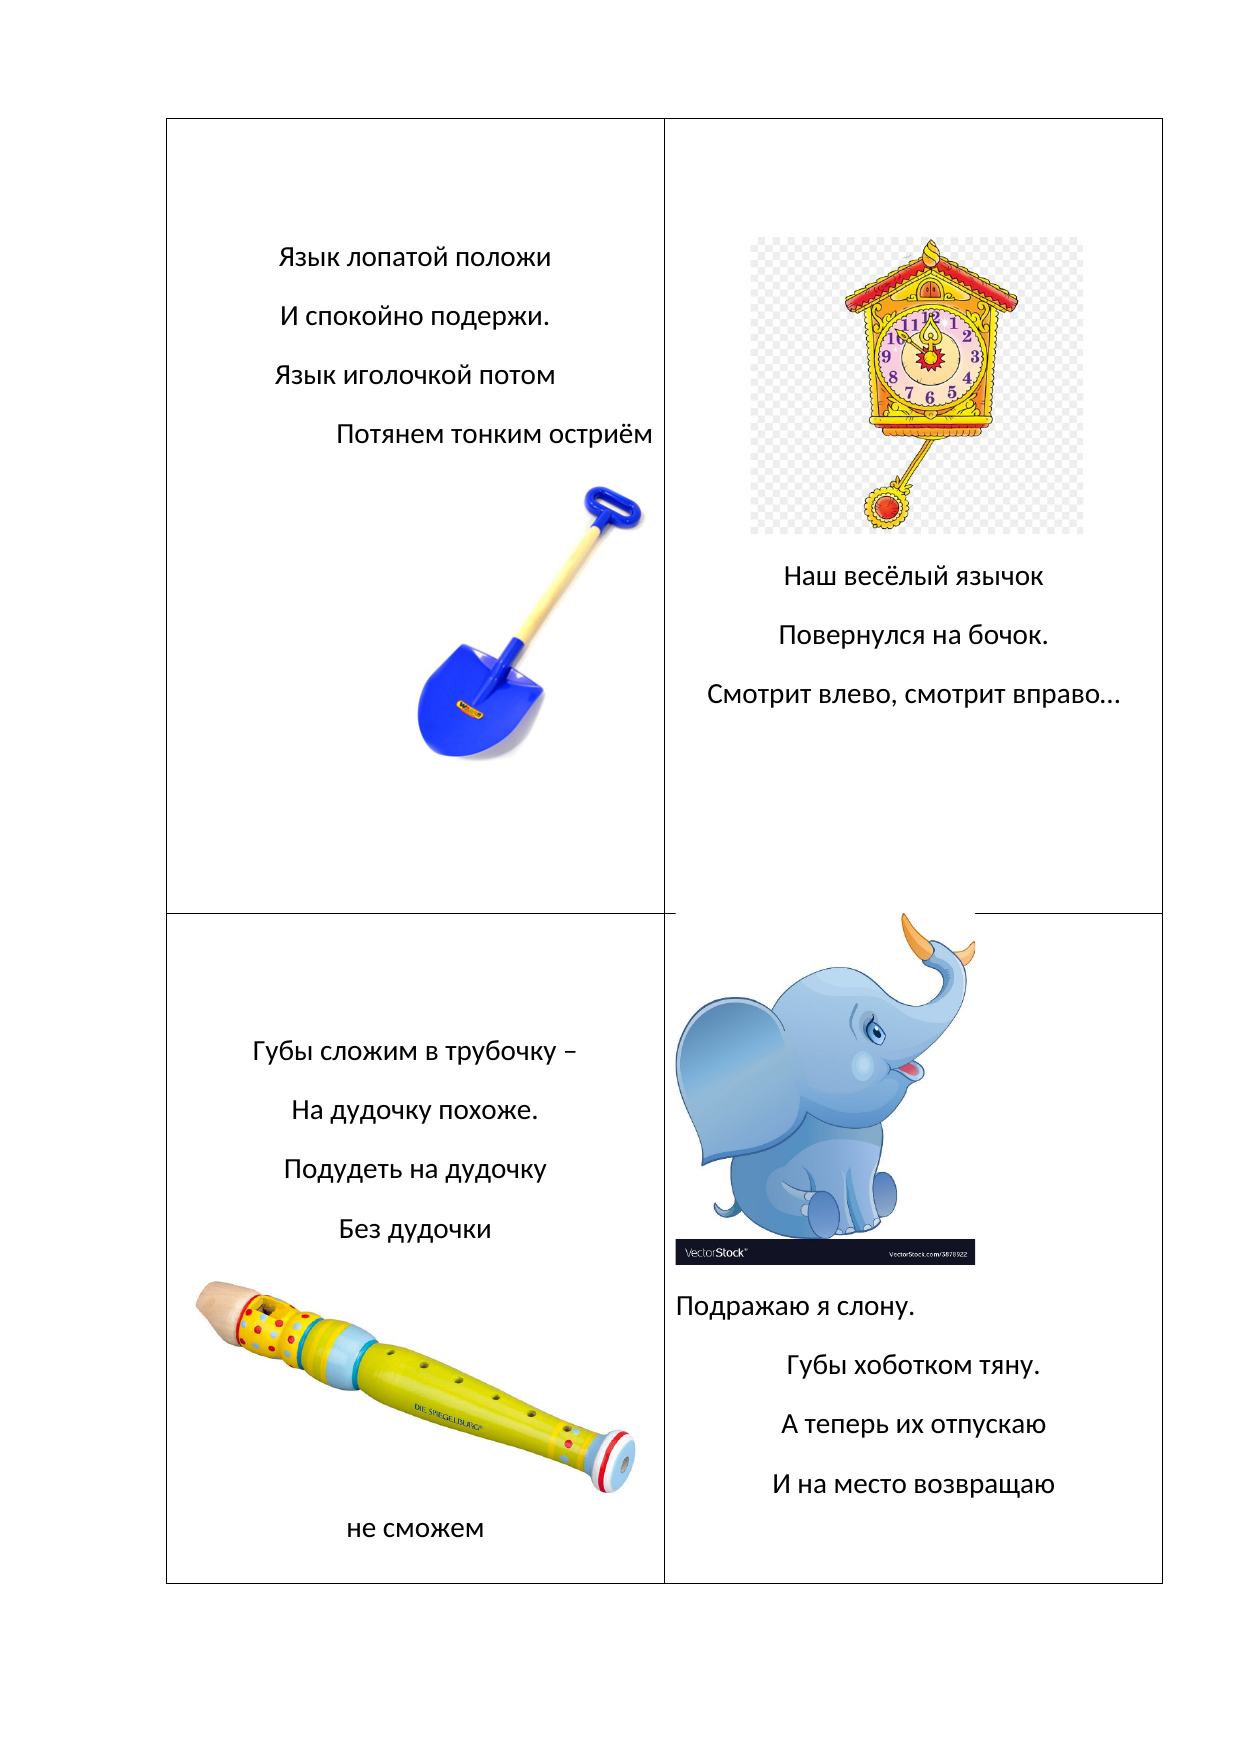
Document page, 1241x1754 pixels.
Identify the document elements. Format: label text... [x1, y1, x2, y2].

table_cell Язык лопатой положи И спокойно подержи. Язык иголочкой потом Потянем тонким остриём [167, 119, 664, 912]
picture [189, 1276, 642, 1497]
table_cell Наш весёлый язычок Повернулся на бочок. Смотрит влево, смотрит вправо… [665, 119, 1162, 912]
table_cell Губы сложим в трубочку – На дудочку похоже. Подудеть на дудочку Без дудочки не сможем [167, 914, 664, 1583]
picture [408, 474, 654, 771]
table_cell Подражаю я слону. Губы хоботком тяну. А теперь их отпускаю И на место возвращаю [665, 914, 1162, 1583]
picture [750, 237, 1084, 534]
picture [675, 913, 976, 1265]
